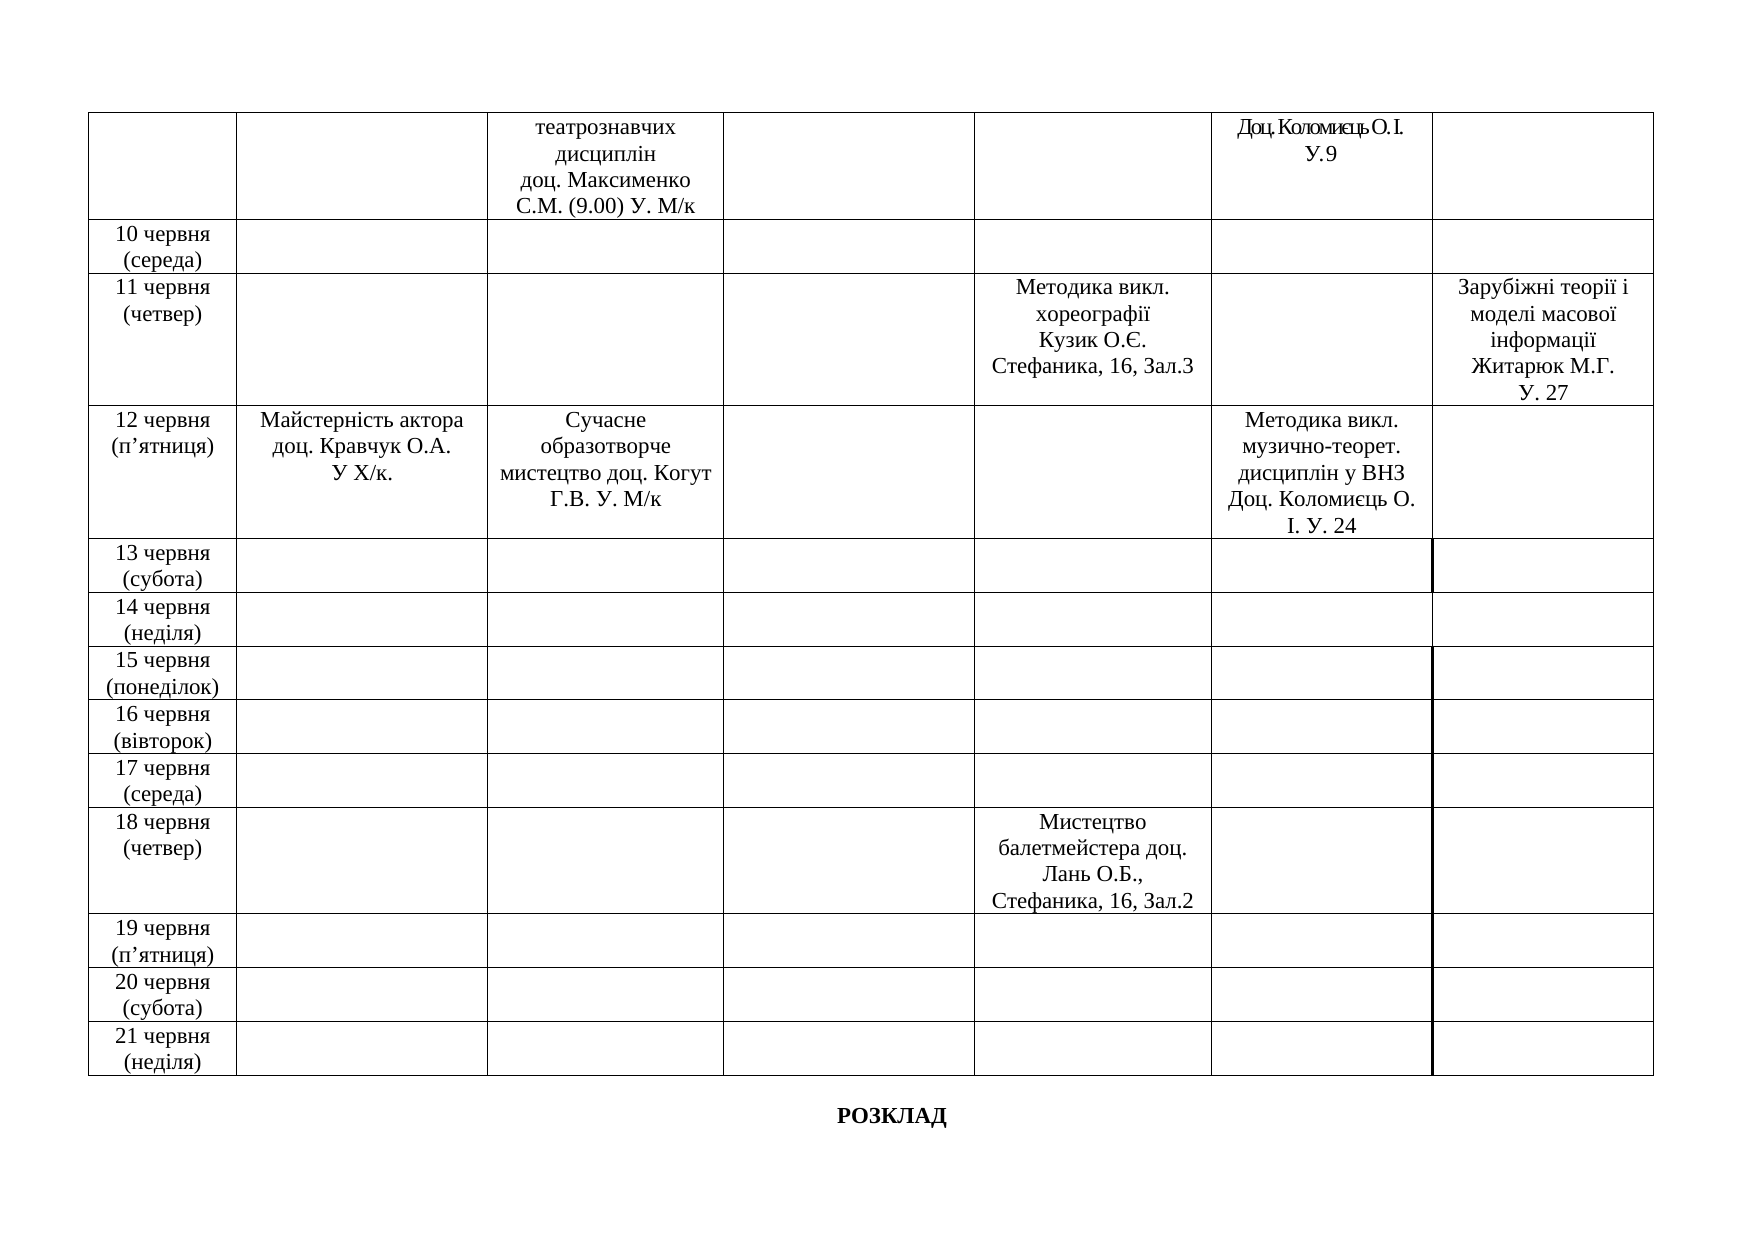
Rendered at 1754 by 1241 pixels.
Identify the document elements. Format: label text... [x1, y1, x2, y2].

table_cell [1433, 406, 1653, 538]
table_cell [237, 113, 487, 219]
table_cell [975, 700, 1211, 753]
table_cell [724, 914, 974, 967]
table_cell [488, 113, 723, 219]
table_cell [89, 113, 236, 219]
table_cell 14 червня (неділя) [89, 593, 236, 646]
table_cell [975, 220, 1211, 272]
table_cell [488, 700, 723, 753]
table_cell [1434, 539, 1653, 592]
table_cell [237, 274, 487, 405]
table_cell [724, 113, 974, 219]
table_cell [975, 647, 1211, 699]
table_cell [724, 593, 974, 646]
table_cell 12 червня (п’ятниця) [89, 406, 236, 538]
table_cell Зарубіжні теорії і моделі масової інформації Житарюк М.Г. У. 27 [1433, 274, 1653, 405]
table_cell [1212, 808, 1431, 913]
table_cell [237, 647, 487, 699]
table_cell [1434, 754, 1653, 807]
table_cell [975, 914, 1211, 967]
table_cell [1212, 700, 1431, 753]
table_cell 10 червня (середа) [89, 220, 236, 272]
table_cell [488, 539, 723, 592]
table_cell [237, 539, 487, 592]
table_cell 15 червня (понеділок) [89, 647, 236, 699]
table_cell [1433, 220, 1653, 272]
table_cell [488, 1022, 723, 1074]
table_cell 17 червня (середа) [89, 754, 236, 807]
table_cell [1212, 754, 1431, 807]
table_cell [724, 1022, 974, 1074]
table_cell [1212, 593, 1432, 646]
table_cell [1434, 808, 1653, 913]
table_cell [237, 220, 487, 272]
table_cell [1212, 647, 1431, 699]
table_cell 11 червня (четвер) [89, 274, 236, 405]
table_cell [1212, 113, 1432, 219]
table_cell [237, 1022, 487, 1074]
table_cell [1212, 1022, 1431, 1074]
table_cell [1212, 914, 1431, 967]
table_cell [1433, 113, 1653, 219]
table_cell 18 червня (четвер) [89, 808, 236, 913]
table_cell [1434, 647, 1653, 699]
table_cell [975, 113, 1211, 219]
table_cell [724, 968, 974, 1021]
table_cell [975, 539, 1211, 592]
table_cell [237, 700, 487, 753]
table_cell Сучасне образотворче мистецтво доц. Когут Г.В. У. М/к [488, 406, 723, 538]
table_cell [975, 593, 1211, 646]
table_cell [975, 754, 1211, 807]
table_cell [724, 274, 974, 405]
table_cell Методика викл. музично-теорет. дисциплін у ВНЗ Доц. Коломиєць О. І. У. 24 [1212, 406, 1432, 538]
table_cell [1433, 593, 1653, 646]
text РОЗКЛАД [89, 1102, 1695, 1128]
table_cell [488, 220, 723, 272]
table_cell [1212, 220, 1432, 272]
table_cell [724, 647, 974, 699]
table_cell [237, 968, 487, 1021]
table_cell [724, 754, 974, 807]
table_cell [1212, 274, 1432, 405]
table_cell [1212, 539, 1431, 592]
table_cell [975, 968, 1211, 1021]
table_cell [1434, 968, 1653, 1021]
table_cell [237, 914, 487, 967]
table_cell [488, 274, 723, 405]
table_cell [975, 1022, 1211, 1074]
table_cell 20 червня (субота) [89, 968, 236, 1021]
table_cell [1434, 1022, 1653, 1074]
table_cell 21 червня (неділя) [89, 1022, 236, 1074]
table_cell [488, 968, 723, 1021]
table_cell [724, 220, 974, 272]
table_cell Майстерність актора доц. Кравчук О.А. У Х/к. [237, 406, 487, 538]
table_cell [1434, 914, 1653, 967]
table_cell 19 червня (п’ятниця) [89, 914, 236, 967]
table_cell [237, 593, 487, 646]
table_cell Методика викл. хореографії Кузик О.Є. Стефаника, 16, Зал.3 [975, 274, 1211, 405]
table_cell [1212, 968, 1431, 1021]
table_cell [488, 914, 723, 967]
table_cell 16 червня (вівторок) [89, 700, 236, 753]
table_cell 13 червня (субота) [89, 539, 236, 592]
table_cell [975, 406, 1211, 538]
table_cell [488, 754, 723, 807]
table_cell [724, 406, 974, 538]
table_cell [488, 808, 723, 913]
table_cell [488, 647, 723, 699]
table_cell [724, 539, 974, 592]
table_cell [488, 593, 723, 646]
table_cell [724, 808, 974, 913]
table_cell [1434, 700, 1653, 753]
table_cell Мистецтво балетмейстера доц. Лань О.Б., Стефаника, 16, Зал.2 [975, 808, 1211, 913]
table_cell [237, 754, 487, 807]
table_cell [724, 700, 974, 753]
table_cell [237, 808, 487, 913]
